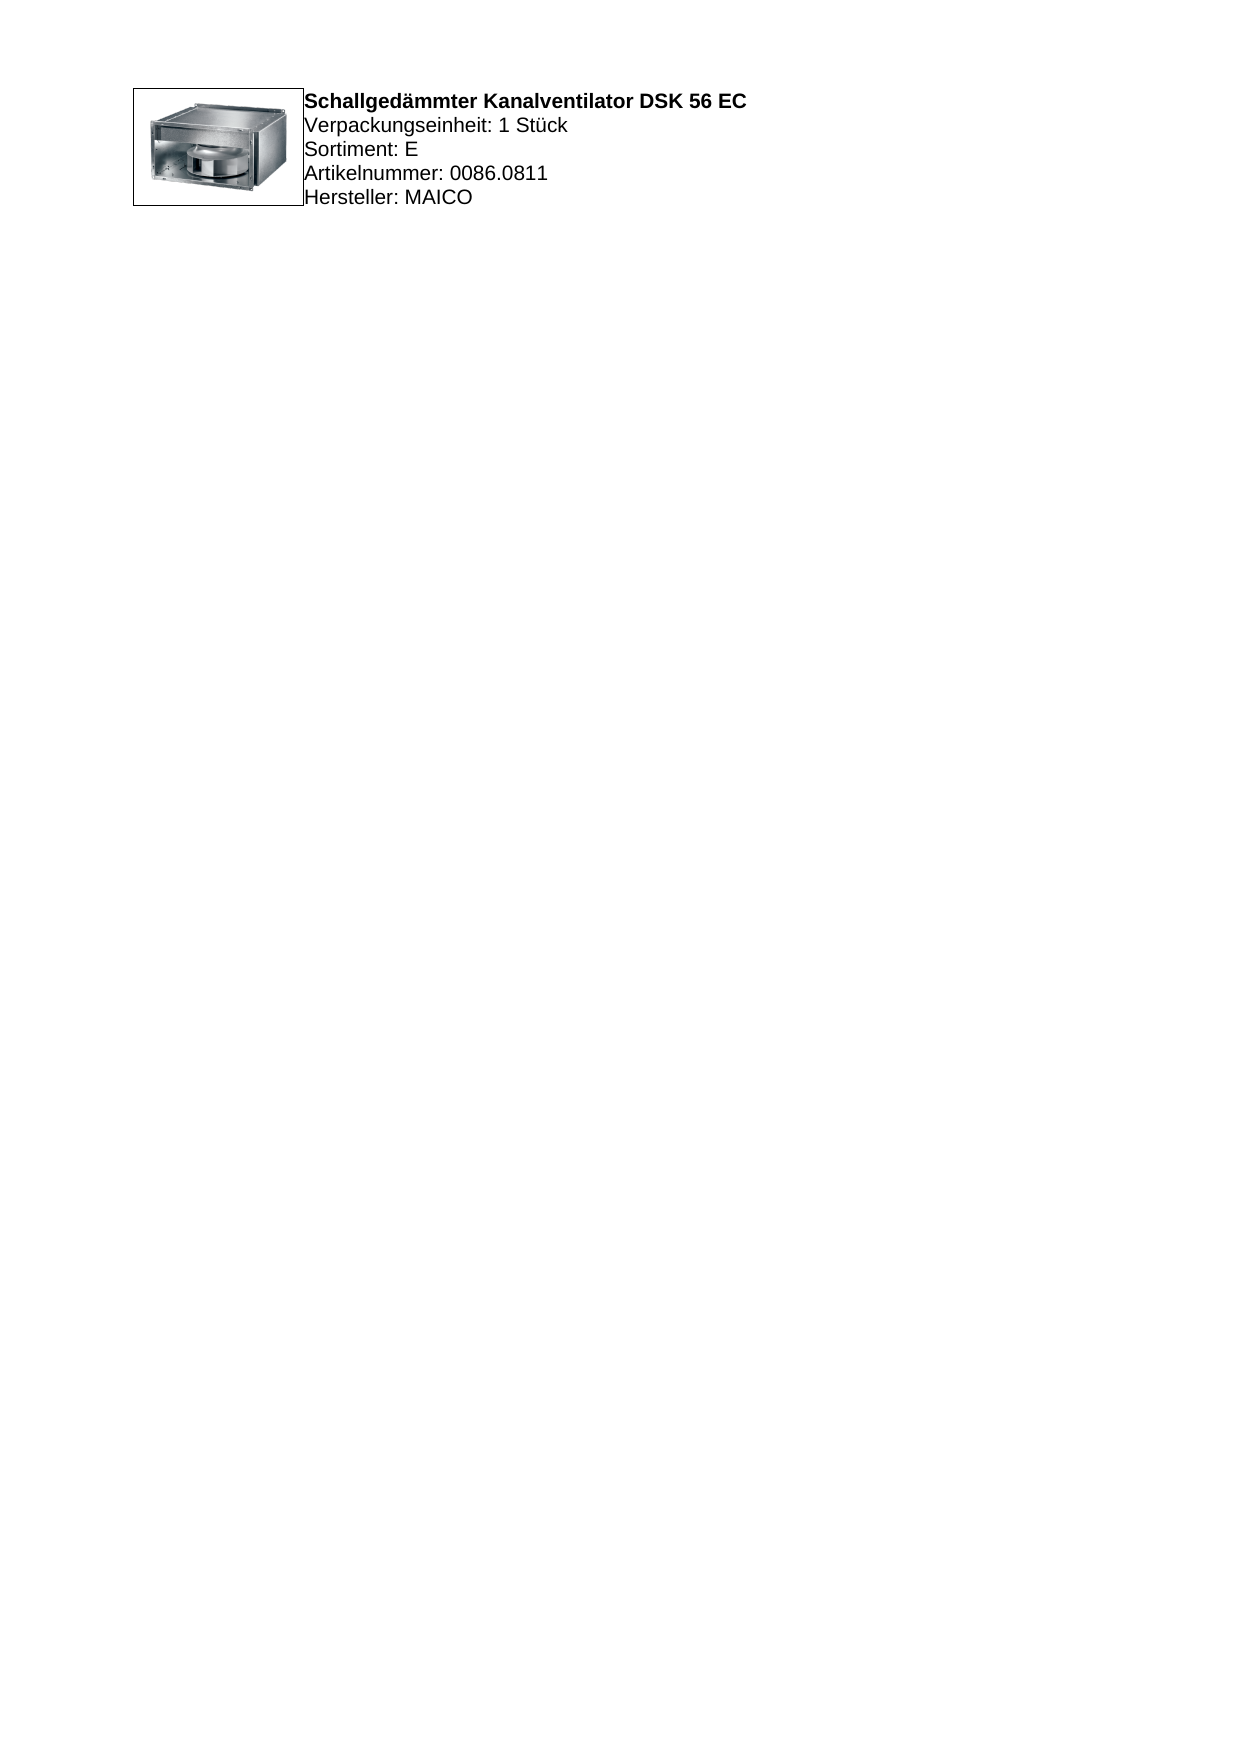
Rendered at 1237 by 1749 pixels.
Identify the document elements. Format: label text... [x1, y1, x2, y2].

picture [134, 89, 303, 205]
text Schallgedämmter Kanalventilator DSK 56 ECVerpackungseinheit: 1 StückSortiment: E Artikelnummer: 0086.0811Hersteller: MAICO [133, 89, 1148, 208]
